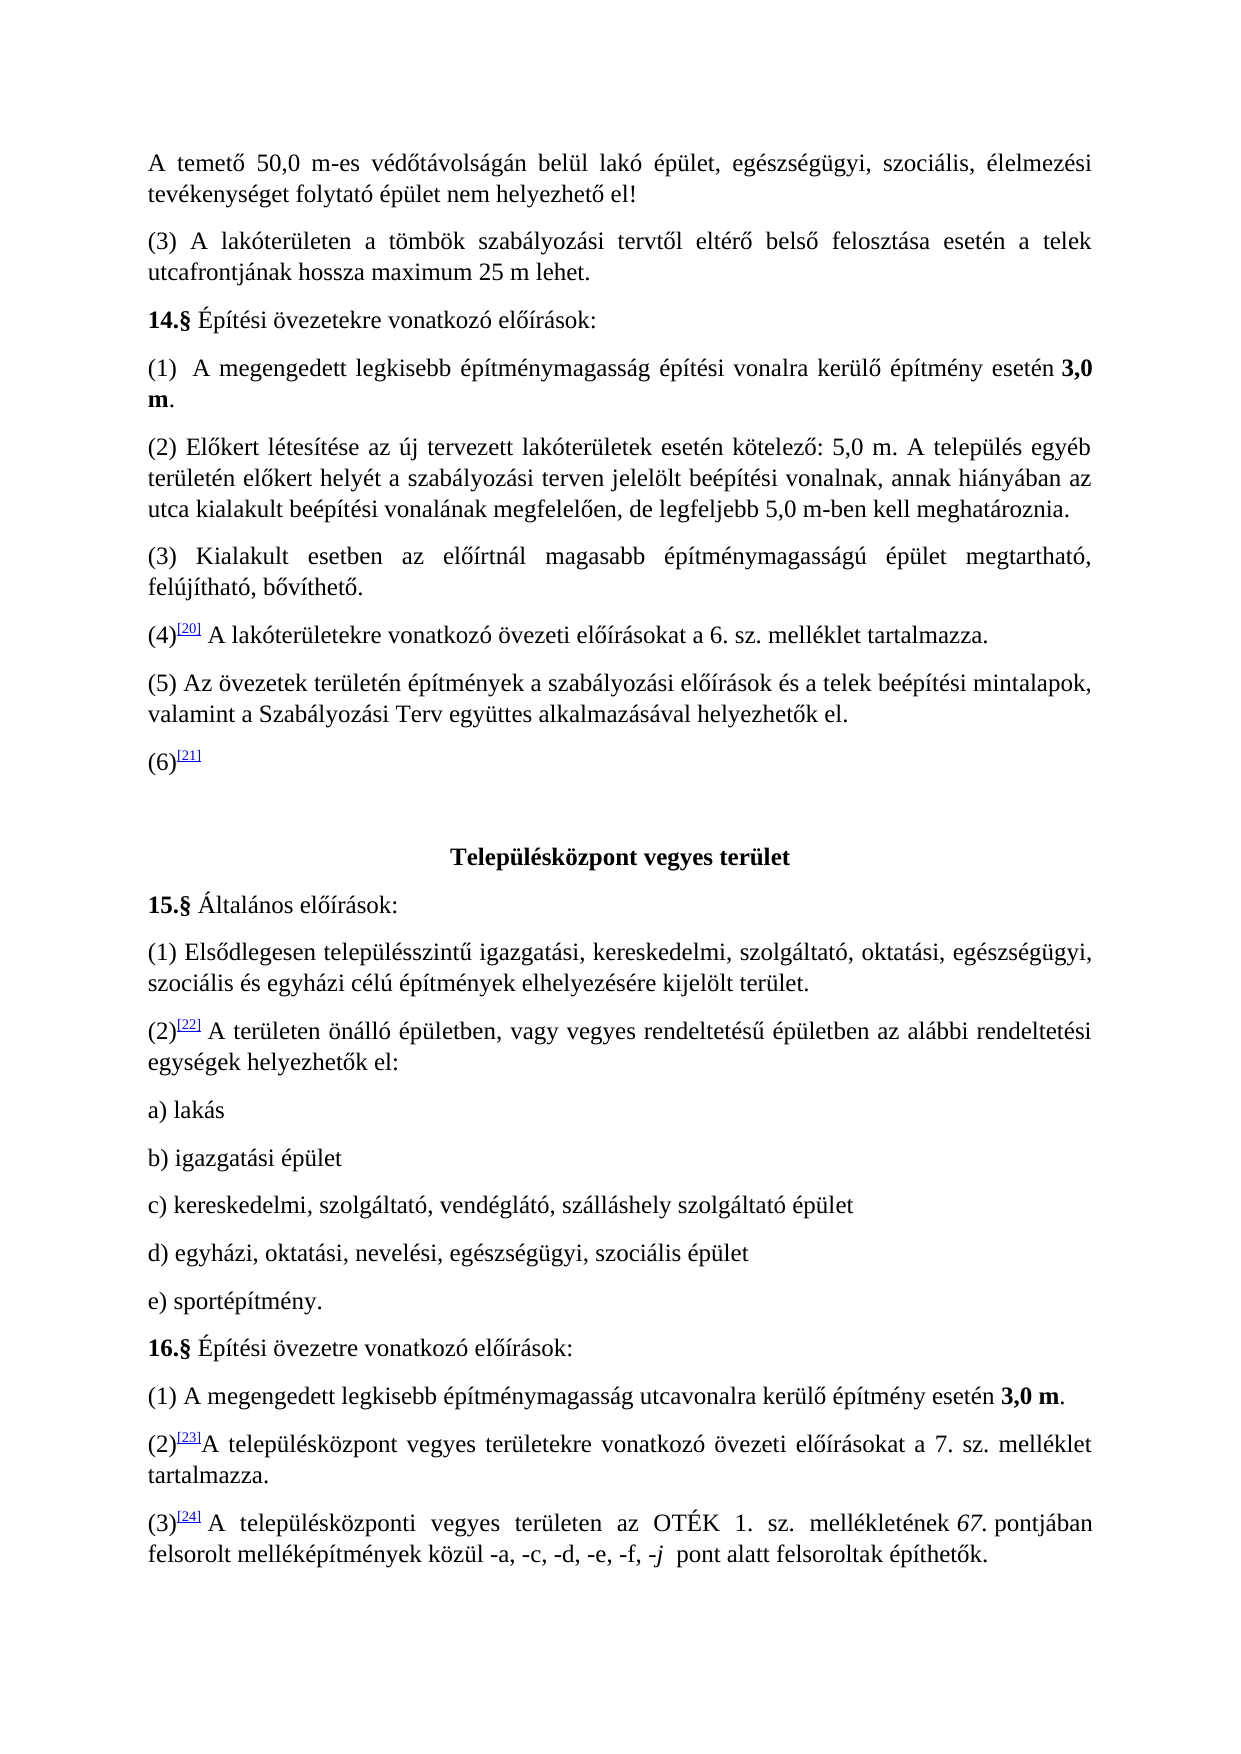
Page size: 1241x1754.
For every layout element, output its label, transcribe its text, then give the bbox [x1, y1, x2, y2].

text (5) Az övezetek területén építmények a szabályozási előírások és a telek beépítési mintalapok, valamint a Szabályozási Terv együttes alkalmazásával helyezhetők el. [148, 668, 1093, 728]
text (3) A lakóterületen a tömbök szabályozási tervtől eltérő belső felosztása esetén a telek utcafrontjának hossza maximum 25 m lehet. [148, 226, 1093, 286]
text (4)[20] A lakóterületekre vonatkozó övezeti előírásokat a 6. sz. melléklet tartalmazza. [148, 620, 1093, 649]
text 14.§ Építési övezetekre vonatkozó előírások: [148, 305, 1093, 334]
text (6)[21] [148, 747, 1093, 775]
text A temető 50,0 m-es védőtávolságán belül lakó épület, egészségügyi, szociális, élelmezési tevékenységet folytató épület nem helyezhető el! [148, 148, 1093, 207]
text (2)[23]A településközpont vegyes területekre vonatkozó övezeti előírásokat a 7. sz. melléklet tartalmazza. [148, 1429, 1093, 1489]
text Településközpont vegyes terület [148, 842, 1093, 871]
text (1) A megengedett legkisebb építménymagasság építési vonalra kerülő építmény esetén 3,0 m. [148, 353, 1093, 413]
text c) kereskedelmi, szolgáltató, vendéglátó, szálláshely szolgáltató épület [148, 1190, 1093, 1219]
text a) lakás [148, 1095, 1093, 1124]
text (1) A megengedett legkisebb építménymagasság utcavonalra kerülő építmény esetén 3,0 m. [148, 1381, 1093, 1410]
text (3)[24] A településközponti vegyes területen az OTÉK 1. sz. mellékletének 67. pontjában felsorolt melléképítmények közül -a, -c, -d, -e, -f, -j pont alatt felsoroltak építhetők. [148, 1508, 1093, 1567]
text (1) Elsődlegesen településszintű igazgatási, kereskedelmi, szolgáltató, oktatási, egészségügyi, szociális és egyházi célú építmények elhelyezésére kijelölt terület. [148, 937, 1093, 997]
text d) egyházi, oktatási, nevelési, egészségügyi, szociális épület [148, 1238, 1093, 1267]
text (2)[22] A területen önálló épületben, vagy vegyes rendeltetésű épületben az alábbi rendeltetési egységek helyezhetők el: [148, 1016, 1093, 1076]
text b) igazgatási épület [148, 1143, 1093, 1171]
text (2) Előkert létesítése az új tervezett lakóterületek esetén kötelező: 5,0 m. A település egyéb területén előkert helyét a szabályozási terven jelelölt beépítési vonalnak, annak hiányában az utca kialakult beépítési vonalának megfelelően, de legfeljebb 5,0 m-ben kell meghatároznia. [148, 432, 1093, 522]
text 15.§ Általános előírások: [148, 890, 1093, 918]
text e) sportépítmény. [148, 1286, 1093, 1314]
text 16.§ Építési övezetre vonatkozó előírások: [148, 1333, 1093, 1362]
text (3) Kialakult esetben az előírtnál magasabb építménymagasságú épület megtartható, felújítható, bővíthető. [148, 541, 1093, 601]
